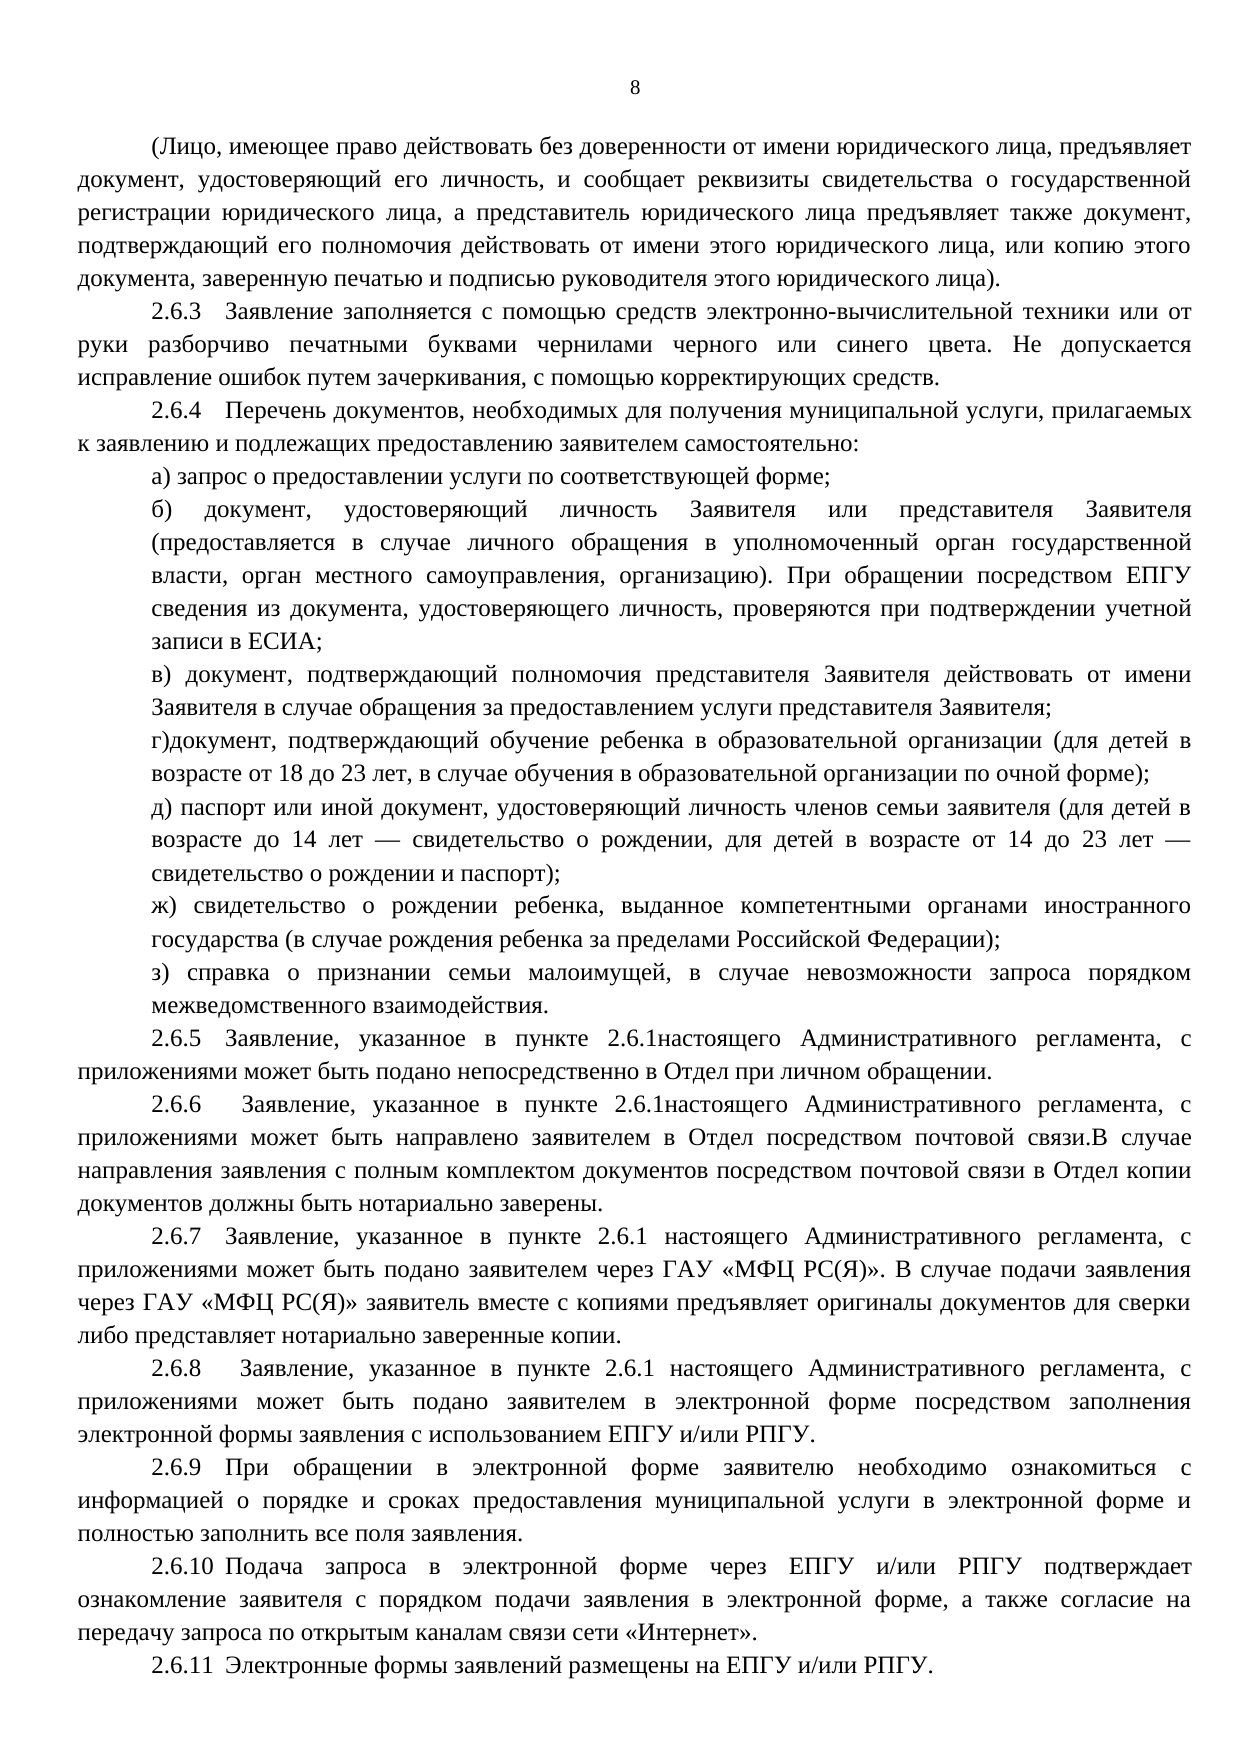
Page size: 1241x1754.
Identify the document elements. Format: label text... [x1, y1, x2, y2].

list г)документ, подтверждающий обучение ребенка в образовательной организации (для детей в возрасте от 18 до 23 лет, в случае обучения в образовательной организации по очной форме); [151, 726, 1192, 787]
list в) документ, подтверждающий полномочия представителя Заявителя действовать от имени Заявителя в случае обращения за предоставлением услуги представителя Заявителя; [151, 659, 1192, 721]
list з) справка о признании семьи малоимущей, в случае невозможности запроса порядком межведомственного взаимодействия. [151, 957, 1192, 1018]
list Заявление, указанное в пункте 2.6.1настоящего Административного регламента, с приложениями может быть подано непосредственно в Отдел при личном обращении. [77, 1023, 1192, 1084]
list б) документ, удостоверяющий личность Заявителя или представителя Заявителя (предоставляется в случае личного обращения в уполномоченный орган государственной власти, орган местного самоуправления, организацию). При обращении посредством ЕПГУ сведения из документа, удостоверяющего личность, проверяются при подтверждении учетной записи в ЕСИА; [151, 494, 1192, 655]
list Заявление, указанное в пункте 2.6.1настоящего Административного регламента, с приложениями может быть направлено заявителем в Отдел посредством почтовой связи.В случае направления заявления с полным комплектом документов посредством почтовой связи в Отдел копии документов должны быть нотариально заверены. [77, 1089, 1192, 1217]
list Заявление, указанное в пункте 2.6.1 настоящего Административного регламента, с приложениями может быть подано заявителем через ГАУ «МФЦ РС(Я)». В случае подачи заявления через ГАУ «МФЦ РС(Я)» заявитель вместе с копиями предъявляет оригиналы документов для сверки либо представляет нотариально заверенные копии. [77, 1221, 1192, 1349]
list Подача запроса в электронной форме через ЕПГУ и/или РПГУ подтверждает ознакомление заявителя с порядком подачи заявления в электронной форме, а также согласие на передачу запроса по открытым каналам связи сети «Интернет». [77, 1551, 1192, 1646]
list Заявление, указанное в пункте 2.6.1 настоящего Административного регламента, с приложениями может быть подано заявителем в электронной форме посредством заполнения электронной формы заявления с использованием ЕПГУ и/или РПГУ. [77, 1353, 1192, 1448]
list Заявление заполняется с помощью средств электронно-вычислительной техники или от руки разборчиво печатными буквами чернилами черного или синего цвета. Не допускается исправление ошибок путем зачеркивания, с помощью корректирующих средств. [77, 296, 1192, 391]
list а) запрос о предоставлении услуги по соответствующей форме; [151, 461, 1192, 490]
list Перечень документов, необходимых для получения муниципальной услуги, прилагаемых к заявлению и подлежащих предоставлению заявителем самостоятельно: [77, 395, 1192, 457]
list Электронные формы заявлений размещены на ЕПГУ и/или РПГУ. [77, 1650, 1192, 1679]
text (Лицо, имеющее право действовать без доверенности от имени юридического лица, предъявляет документ, удостоверяющий его личность, и сообщает реквизиты свидетельства о государственной регистрации юридического лица, а представитель юридического лица предъявляет также документ, подтверждающий его полномочия действовать от имени этого юридического лица, или копию этого документа, заверенную печатью и подписью руководителя этого юридического лица). [77, 131, 1192, 292]
list При обращении в электронной форме заявителю необходимо ознакомиться с информацией о порядке и сроках предоставления муниципальной услуги в электронной форме и полностью заполнить все поля заявления. [77, 1452, 1192, 1547]
list ж) свидетельство о рождении ребенка, выданное компетентными органами иностранного государства (в случае рождения ребенка за пределами Российской Федерации); [151, 891, 1192, 952]
list д) паспорт или иной документ, удостоверяющий личность членов семьи заявителя (для детей в возрасте до 14 лет — свидетельство о рождении, для детей в возрасте от 14 до 23 лет — свидетельство о рождении и паспорт); [151, 792, 1192, 886]
